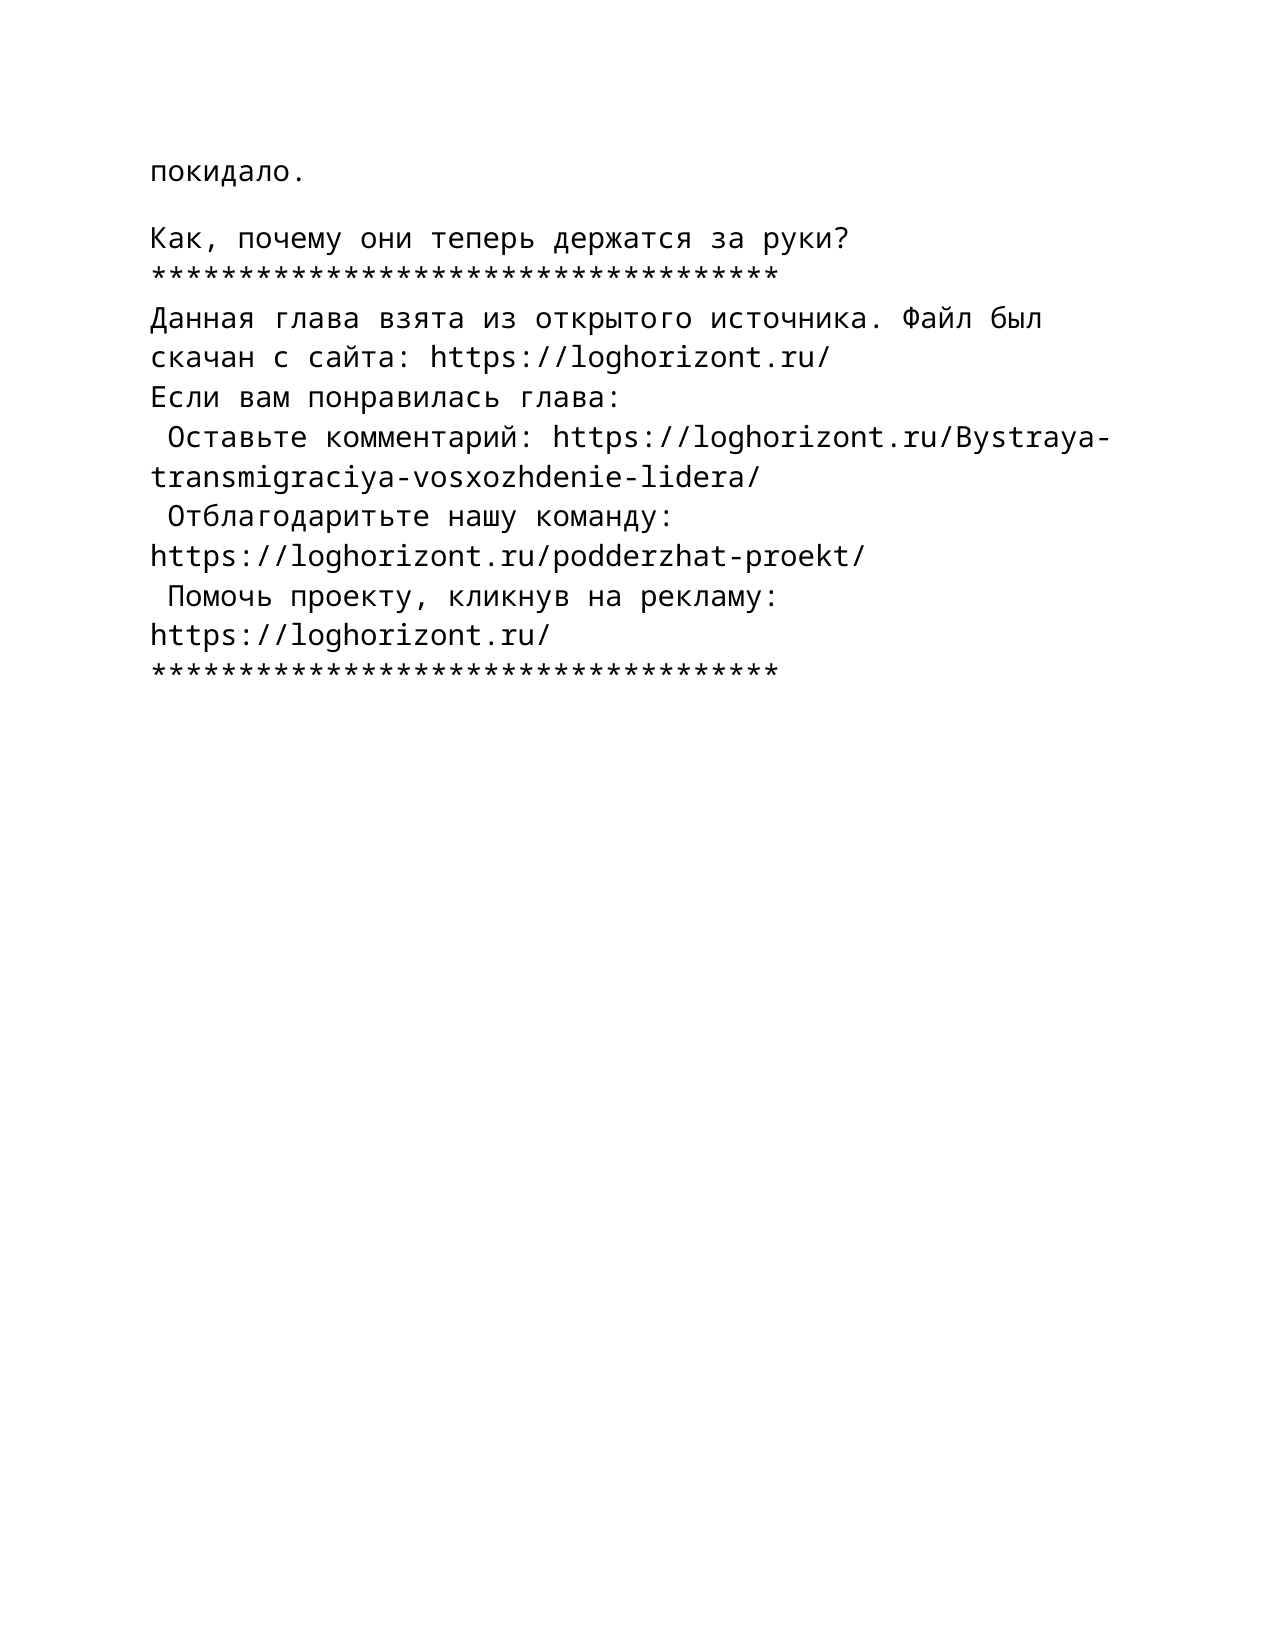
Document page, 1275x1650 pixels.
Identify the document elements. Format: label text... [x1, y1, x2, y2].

text Отблагодаритьте нашу команду: https://loghorizont.ru/podderzhat-proekt/ [150, 496, 1125, 575]
text Данная глава взята из открытого источника. Файл был скачан с сайта: https://loghorizont.ru/ [150, 297, 1125, 376]
text Как, почему они теперь держатся за руки? [150, 218, 1125, 257]
text Если вам понравилась глава: [150, 376, 1125, 416]
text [150, 150, 1125, 190]
text ************************************ [150, 257, 1125, 297]
text ************************************ [150, 654, 1125, 694]
text Помочь проекту, кликнув на рекламу: https://loghorizont.ru/ [150, 575, 1125, 654]
text Оставьте комментарий: https://loghorizont.ru/Bystraya-transmigraciya-vosxozhdenie-lidera/ [150, 416, 1125, 496]
